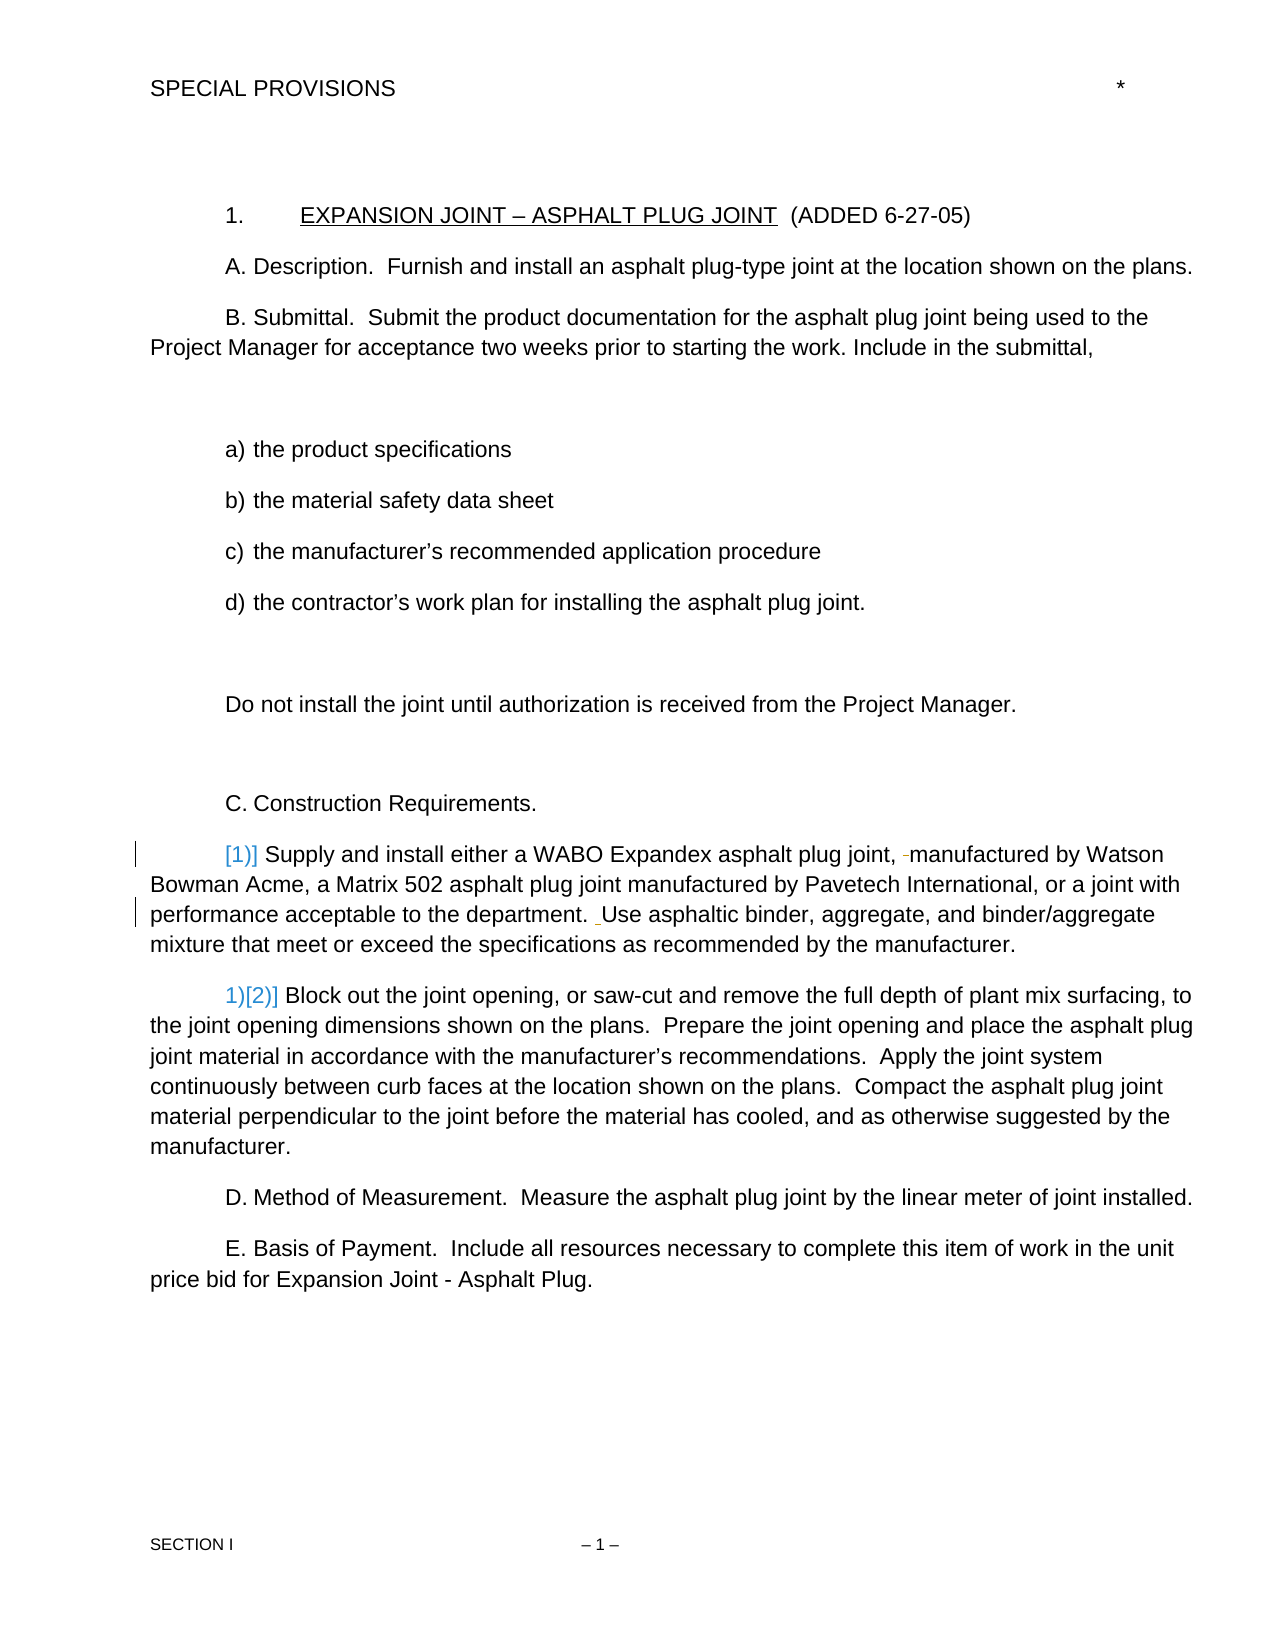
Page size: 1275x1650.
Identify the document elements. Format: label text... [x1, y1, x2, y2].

text the contractor’s work plan for installing the asphalt plug joint. [150, 589, 1200, 616]
text the manufacturer’s recommended application procedure [150, 538, 1200, 564]
text EXPANSION JOINT – ASPHALT PLUG JOINT (Added 6-27-05) [150, 202, 1200, 228]
text Submittal. Submit the product documentation for the asphalt plug joint being used to the Project Manager for acceptance two weeks prior to starting the work. Include in the submittal, [150, 304, 1200, 360]
text Basis of Payment. Include all resources necessary to complete this item of work in the unit price bid for Expansion Joint - Asphalt Plug. [150, 1235, 1200, 1292]
text Construction Requirements. [150, 789, 1200, 816]
text Block out the joint opening, or saw-cut and remove the full depth of plant mix surfacing, to the joint opening dimensions shown on the plans. Prepare the joint opening and place the asphalt plug joint material in accordance with the manufacturer’s recommendations. Apply the joint system continuously between curb faces at the location shown on the plans. Compact the asphalt plug joint material perpendicular to the joint before the material has cooled, and as otherwise suggested by the manufacturer. [150, 982, 1200, 1160]
text Supply and install either a WABO Expandex asphalt plug joint, manufactured by Watson Bowman Acme, a Matrix 502 asphalt plug joint manufactured by Pavetech International, or a joint with performance acceptable to the department. Use asphaltic binder, aggregate, and binder/aggregate mixture that meet or exceed the specifications as recommended by the manufacturer. [150, 841, 1200, 958]
text Method of Measurement. Measure the asphalt plug joint by the linear meter of joint installed. [150, 1184, 1200, 1211]
text the material safety data sheet [150, 487, 1200, 513]
text Description. Furnish and install an asphalt plug-type joint at the location shown on the plans. [150, 253, 1200, 279]
text the product specifications [150, 436, 1200, 462]
text Do not install the joint until authorization is received from the Project Manager. [150, 691, 1200, 718]
